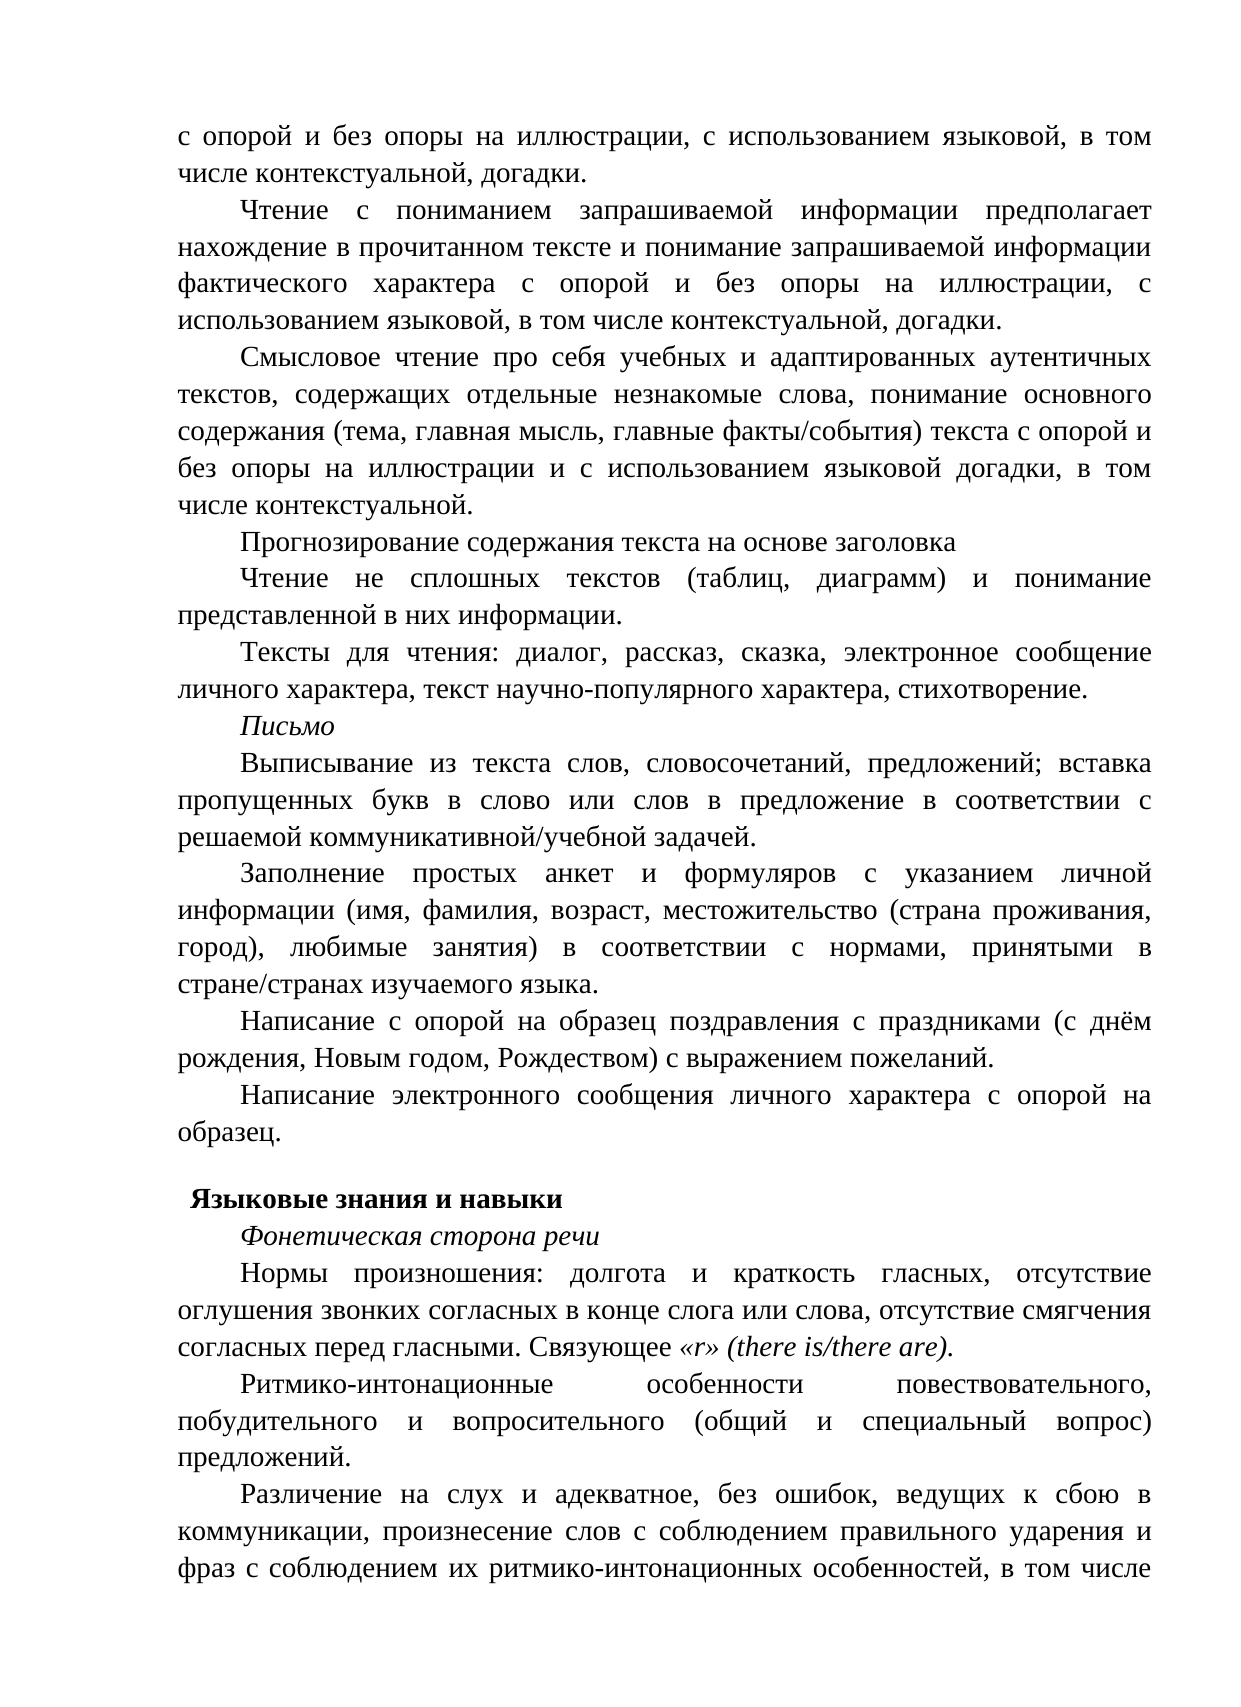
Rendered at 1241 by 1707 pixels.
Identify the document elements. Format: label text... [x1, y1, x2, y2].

text Прогнозирование содержания текста на основе заголовка [177, 524, 1152, 557]
text Заполнение простых анкет и формуляров с указанием личной информации (имя, фамилия, возраст, местожительство (страна проживания, город), любимые занятия) в соответствии с нормами, принятыми в стране/странах изучаемого языка. [177, 856, 1152, 1000]
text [177, 1476, 1152, 1584]
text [177, 118, 1152, 188]
text Выписывание из текста слов, словосочетаний, предложений; вставка пропущенных букв в слово или слов в предложение в соответствии с решаемой коммуникативной/учебной задачей. [177, 745, 1152, 852]
text Чтение не сплошных текстов (таблиц, диаграмм) и понимание представленной в них информации. [177, 561, 1152, 631]
text Фонетическая сторона речи [177, 1218, 1152, 1252]
text Написание с опорой на образец поздравления с праздниками (с днём рождения, Новым годом, Рождеством) с выражением пожеланий. [177, 1003, 1152, 1073]
text Языковые знания и навыки [190, 1181, 1152, 1215]
text Тексты для чтения: диалог, рассказ, сказка, электронное сообщение личного характера, текст научно-популярного характера, стихотворение. [177, 634, 1152, 705]
text Написание электронного сообщения личного характера с опорой на образец. [177, 1077, 1152, 1147]
text Чтение с пониманием запрашиваемой информации предполагает нахождение в прочитанном тексте и понимание запрашиваемой информации фактического характера с опорой и без опоры на иллюстрации, с использованием языковой, в том числе контекстуальной, догадки. [177, 192, 1152, 336]
text Письмо [177, 708, 1152, 742]
text Нормы произношения: долгота и краткость гласных, отсутствие оглушения звонких согласных в конце слога или слова, отсутствие смягчения согласных перед гласными. Связующее «r» (there is/there are). [177, 1255, 1152, 1362]
text Ритмико-интонационные особенности повествовательного, побудительного и вопросительного (общий и специальный вопрос) предложений. [177, 1366, 1152, 1473]
text Смысловое чтение про себя учебных и адаптированных аутентичных текстов, содержащих отдельные незнакомые слова, понимание основного содержания (тема, главная мысль, главные факты/события) текста с опорой и без опоры на иллюстрации и с использованием языковой догадки, в том числе контекстуальной. [177, 339, 1152, 520]
